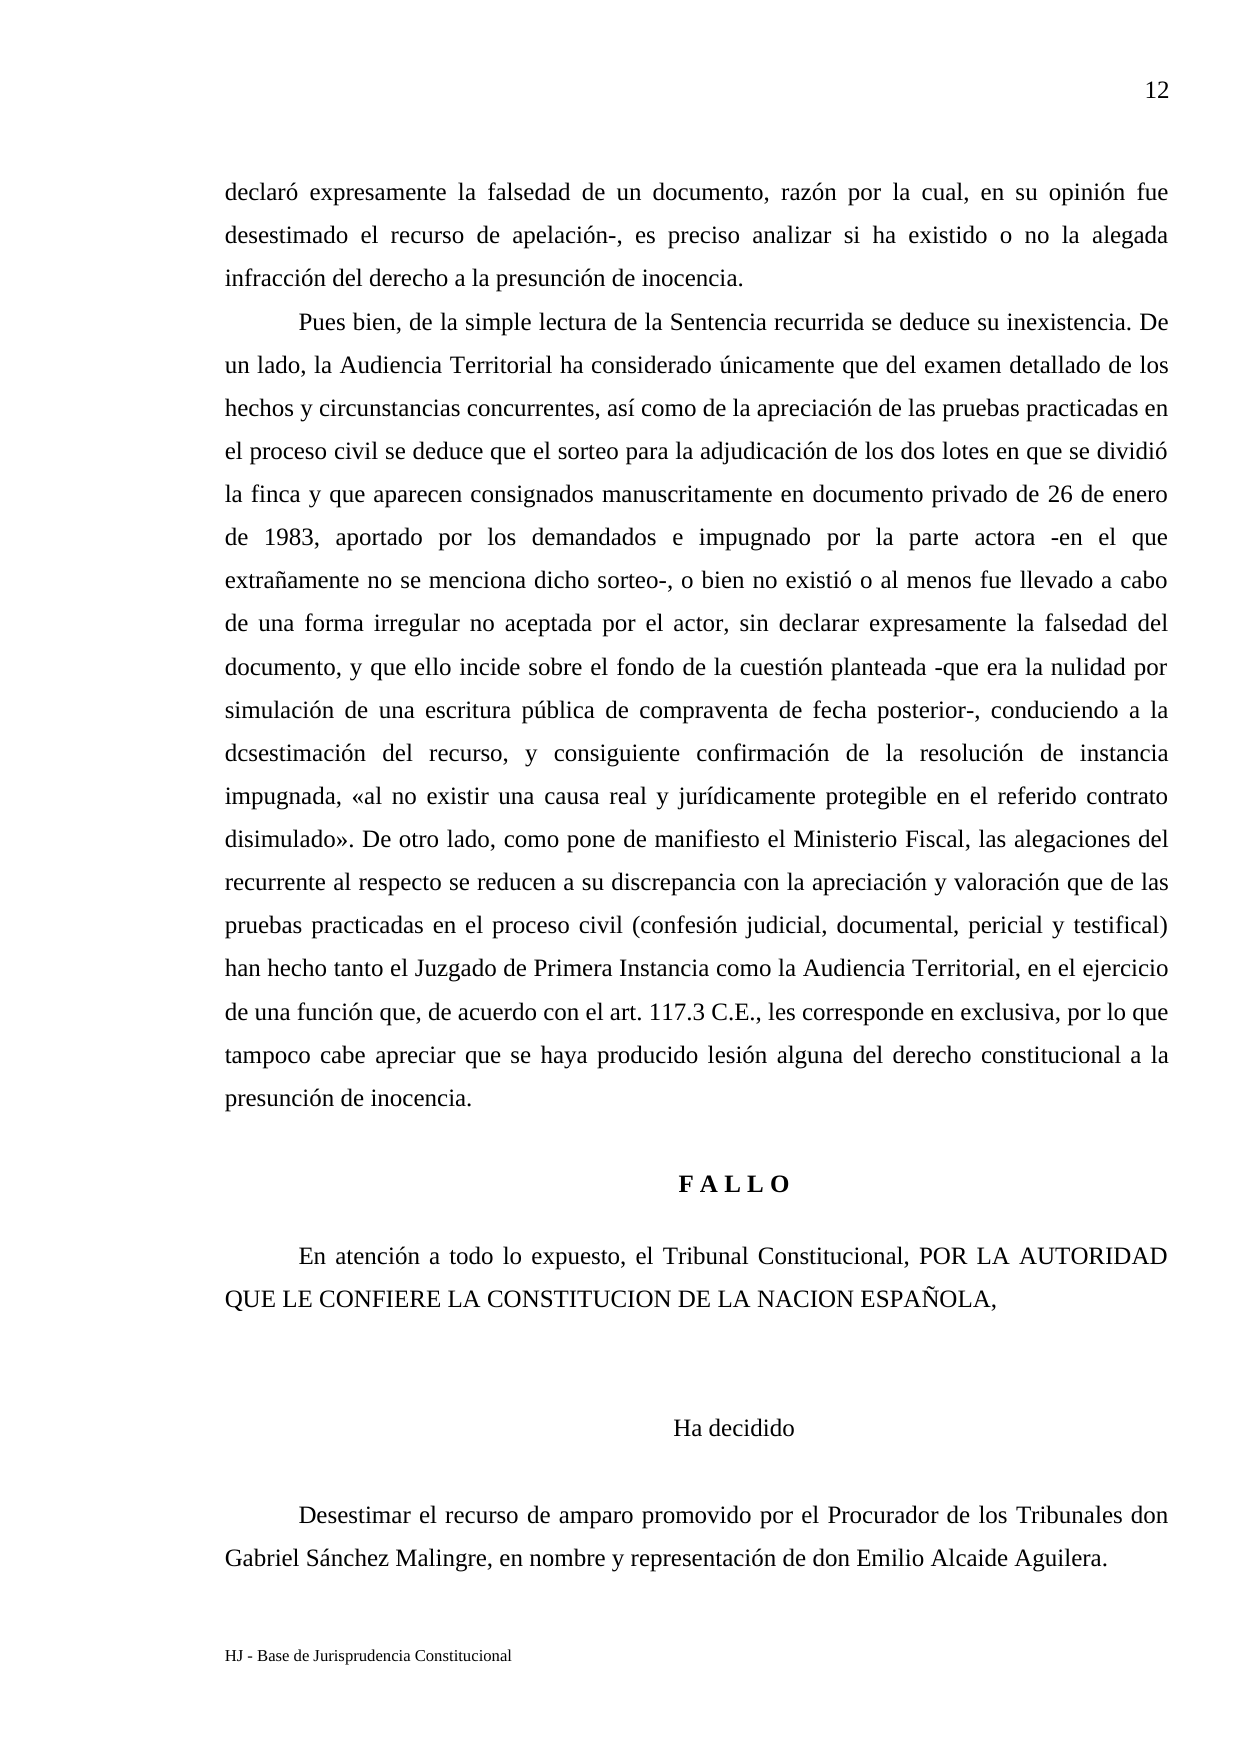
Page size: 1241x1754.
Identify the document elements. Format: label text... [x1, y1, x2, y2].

text Pues bien, de la simple lectura de la Sentencia recurrida se deduce su inexistencia. De un lado, la Audiencia Territorial ha considerado únicamente que del examen detallado de los hechos y circunstancias concurrentes, así como de la apreciación de las pruebas practicadas en el proceso civil se deduce que el sorteo para la adjudicación de los dos lotes en que se dividió la finca y que aparecen consignados manuscritamente en documento privado de 26 de enero de 1983, aportado por los demandados e impugnado por la parte actora -en el que extrañamente no se menciona dicho sorteo-, o bien no existió o al menos fue llevado a cabo de una forma irregular no aceptada por el actor, sin declarar expresamente la falsedad del documento, y que ello incide sobre el fondo de la cuestión planteada -que era la nulidad por simulación de una escritura pública de compraventa de fecha posterior-, conduciendo a la dcsestimación del recurso, y consiguiente confirmación de la resolución de instancia impugnada, «al no existir una causa real y jurídicamente protegible en el referido contrato disimulado». De otro lado, como pone de manifiesto el Ministerio Fiscal, las alegaciones del recurrente al respecto se reducen a su discrepancia con la apreciación y valoración que de las pruebas practicadas en el proceso civil (confesión judicial, documental, pericial y testifical) han hecho tanto el Juzgado de Primera Instancia como la Audiencia Territorial, en el ejercicio de una función que, de acuerdo con el art. 117.3 C.E., les corresponde en exclusiva, por lo que tampoco cabe apreciar que se haya producido lesión alguna del derecho constitucional a la presunción de inocencia. [224, 307, 1169, 1112]
text En atención a todo lo expuesto, el Tribunal Constitucional, POR LA AUTORIDAD QUE LE CONFIERE LA CONSTITUCION DE LA NACION ESPAÑOLA, [224, 1241, 1169, 1313]
text Desestimar el recurso de amparo promovido por el Procurador de los Tribunales don Gabriel Sánchez Malingre, en nombre y representación de don Emilio Alcaide Aguilera. [224, 1500, 1169, 1572]
text Ha decidido [224, 1413, 1169, 1442]
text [224, 177, 1169, 292]
subtitle F A L L O [224, 1169, 1169, 1198]
